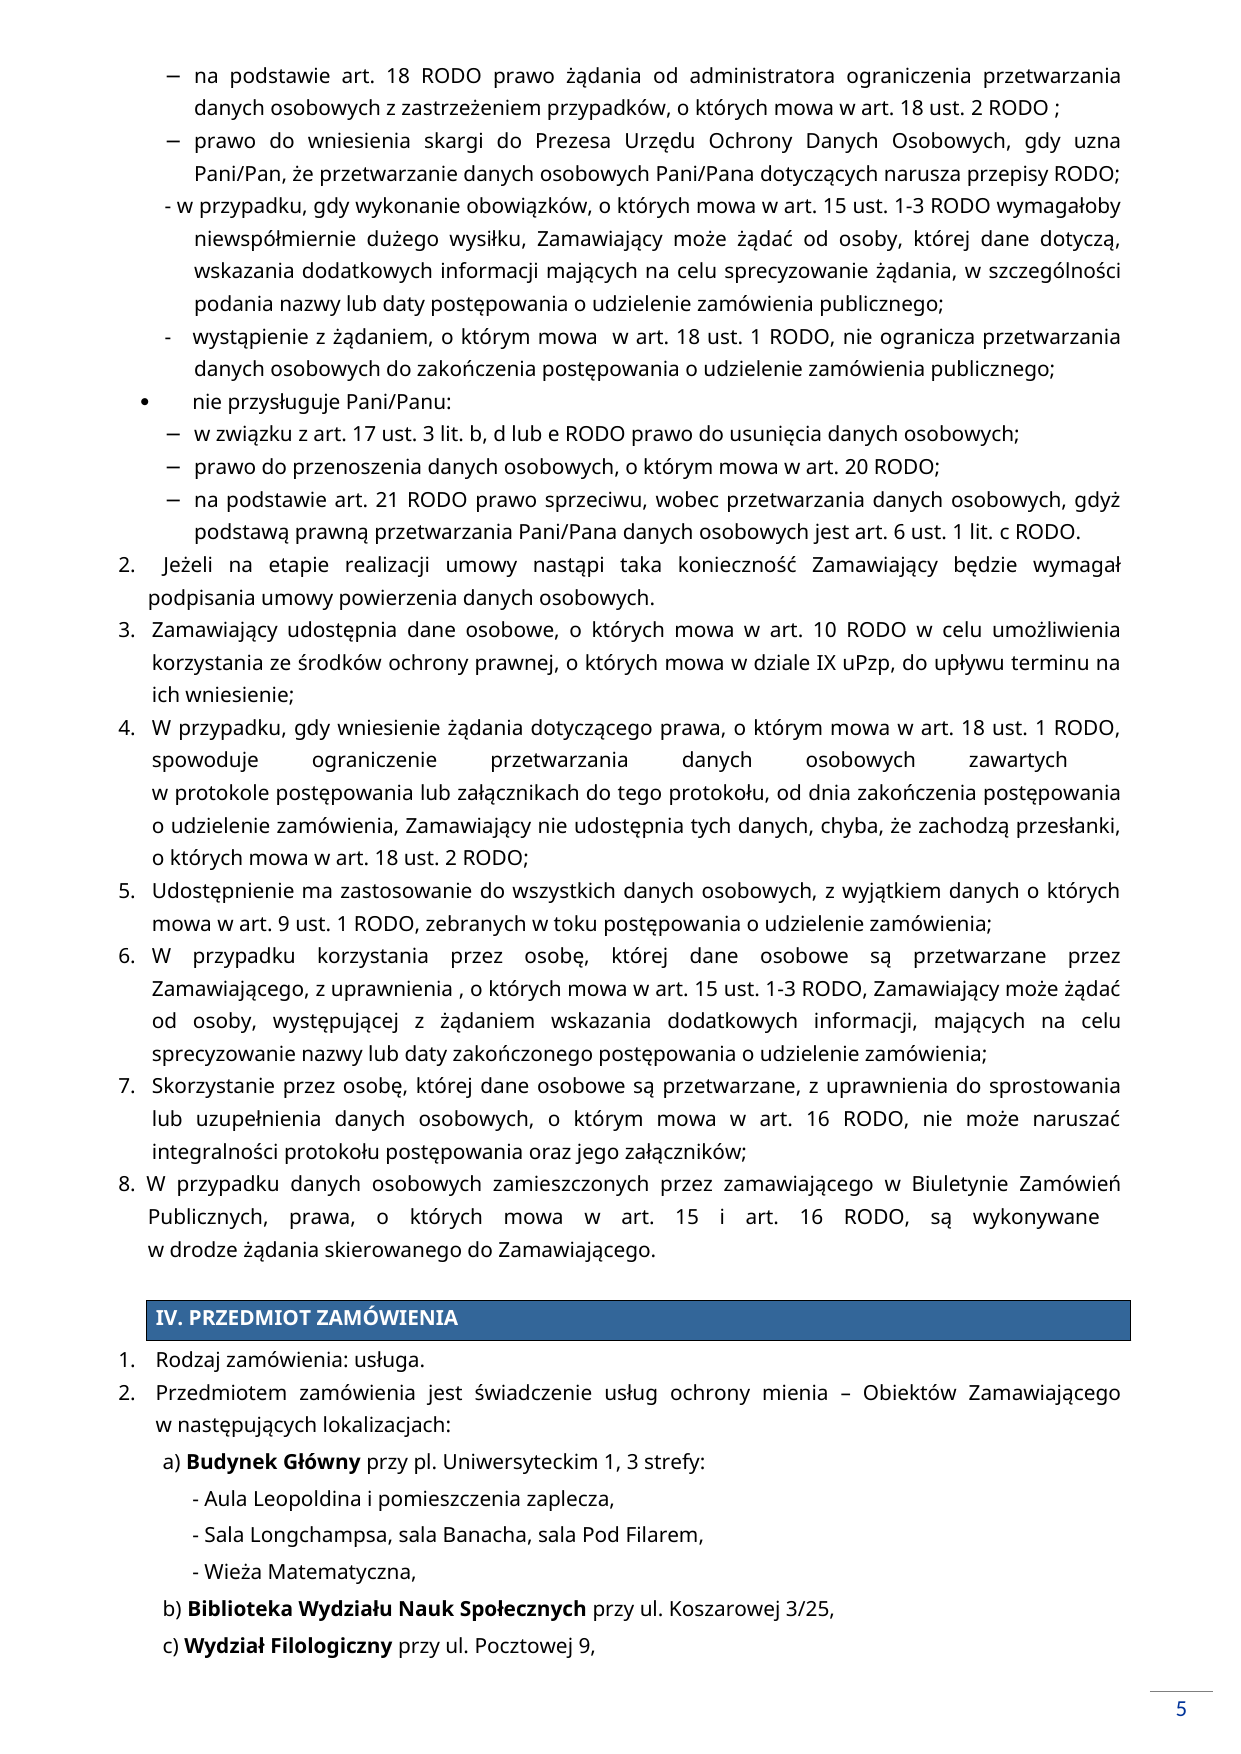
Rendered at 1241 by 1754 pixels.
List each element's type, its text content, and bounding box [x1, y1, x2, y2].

text − prawo do wniesienia skargi do Prezesa Urzędu Ochrony Danych Osobowych, gdy uzna Pani/Pan, że przetwarzanie danych osobowych Pani/Pana dotyczących narusza przepisy RODO; [164, 126, 1122, 187]
text - Sala Longchampsa, sala Banacha, sala Pod Filarem, [162, 1521, 1122, 1549]
text − w związku z art. 17 ust. 3 lit. b, d lub e RODO prawo do usunięcia danych osobowych; [164, 419, 1122, 448]
text a) Budynek Główny przy pl. Uniwersyteckim 1, 3 strefy: [162, 1447, 1122, 1475]
text − na podstawie art. 18 RODO prawo żądania od administratora ograniczenia przetwarzania danych osobowych z zastrzeżeniem przypadków, o których mowa w art. 18 ust. 2 RODO ; [164, 61, 1122, 122]
list Rodzaj zamówienia: usługa. [118, 1345, 1122, 1373]
list W przypadku korzystania przez osobę, której dane osobowe są przetwarzane przez Zamawiającego, z uprawnienia , o których mowa w art. 15 ust. 1-3 RODO, Zamawiający może żądać od osoby, występującej z żądaniem wskazania dodatkowych informacji, mających na celu sprecyzowanie nazwy lub daty zakończonego postępowania o udzielenie zamówienia; [118, 941, 1122, 1067]
text - Wieża Matematyczna, [162, 1557, 1122, 1586]
text - Aula Leopoldina i pomieszczenia zaplecza, [162, 1484, 1122, 1512]
list Udostępnienie ma zastosowanie do wszystkich danych osobowych, z wyjątkiem danych o których mowa w art. 9 ust. 1 RODO, zebranych w toku postępowania o udzielenie zamówienia; [118, 876, 1122, 937]
list Jeżeli na etapie realizacji umowy nastąpi taka konieczność Zamawiający będzie wymagał podpisania umowy powierzenia danych osobowych. [118, 550, 1122, 611]
subtitle IV. PRZEDMIOT ZAMÓWIENIA [147, 1301, 1130, 1340]
list Skorzystanie przez osobę, której dane osobowe są przetwarzane, z uprawnienia do sprostowania lub uzupełnienia danych osobowych, o którym mowa w art. 16 RODO, nie może naruszać integralności protokołu postępowania oraz jego załączników; [118, 1072, 1122, 1165]
text b) Biblioteka Wydziału Nauk Społecznych przy ul. Koszarowej 3/25, [162, 1594, 1122, 1622]
text c) Wydział Filologiczny przy ul. Pocztowej 9, [162, 1631, 1122, 1659]
text − na podstawie art. 21 RODO prawo sprzeciwu, wobec przetwarzania danych osobowych, gdyż podstawą prawną przetwarzania Pani/Pana danych osobowych jest art. 6 ust. 1 lit. c RODO. [164, 485, 1122, 546]
list W przypadku, gdy wniesienie żądania dotyczącego prawa, o którym mowa w art. 18 ust. 1 RODO, spowoduje ograniczenie przetwarzania danych osobowych zawartych w protokole postępowania lub załącznikach do tego protokołu, od dnia zakończenia postępowania o udzielenie zamówienia, Zamawiający nie udostępnia tych danych, chyba, że zachodzą przesłanki, o których mowa w art. 18 ust. 2 RODO; [118, 713, 1122, 872]
text - wystąpienie z żądaniem, o którym mowa w art. 18 ust. 1 RODO, nie ogranicza przetwarzania danych osobowych do zakończenia postępowania o udzielenie zamówienia publicznego; [164, 322, 1122, 383]
list nie przysługuje Pani/Panu: [141, 387, 1122, 415]
text - w przypadku, gdy wykonanie obowiązków, o których mowa w art. 15 ust. 1-3 RODO wymagałoby niewspółmiernie dużego wysiłku, Zamawiający może żądać od osoby, której dane dotyczą, wskazania dodatkowych informacji mających na celu sprecyzowanie żądania, w szczególności podania nazwy lub daty postępowania o udzielenie zamówienia publicznego; [164, 191, 1122, 318]
text − prawo do przenoszenia danych osobowych, o którym mowa w art. 20 RODO; [164, 452, 1122, 481]
text 8. W przypadku danych osobowych zamieszczonych przez zamawiającego w Biuletynie Zamówień Publicznych, prawa, o których mowa w art. 15 i art. 16 RODO, są wykonywane w drodze żądania skierowanego do Zamawiającego. [118, 1169, 1122, 1263]
list Zamawiający udostępnia dane osobowe, o których mowa w art. 10 RODO w celu umożliwienia korzystania ze środków ochrony prawnej, o których mowa w dziale IX uPzp, do upływu terminu na ich wniesienie; [118, 615, 1122, 709]
list Przedmiotem zamówienia jest świadczenie usług ochrony mienia – Obiektów Zamawiającego w następujących lokalizacjach: [118, 1378, 1122, 1439]
